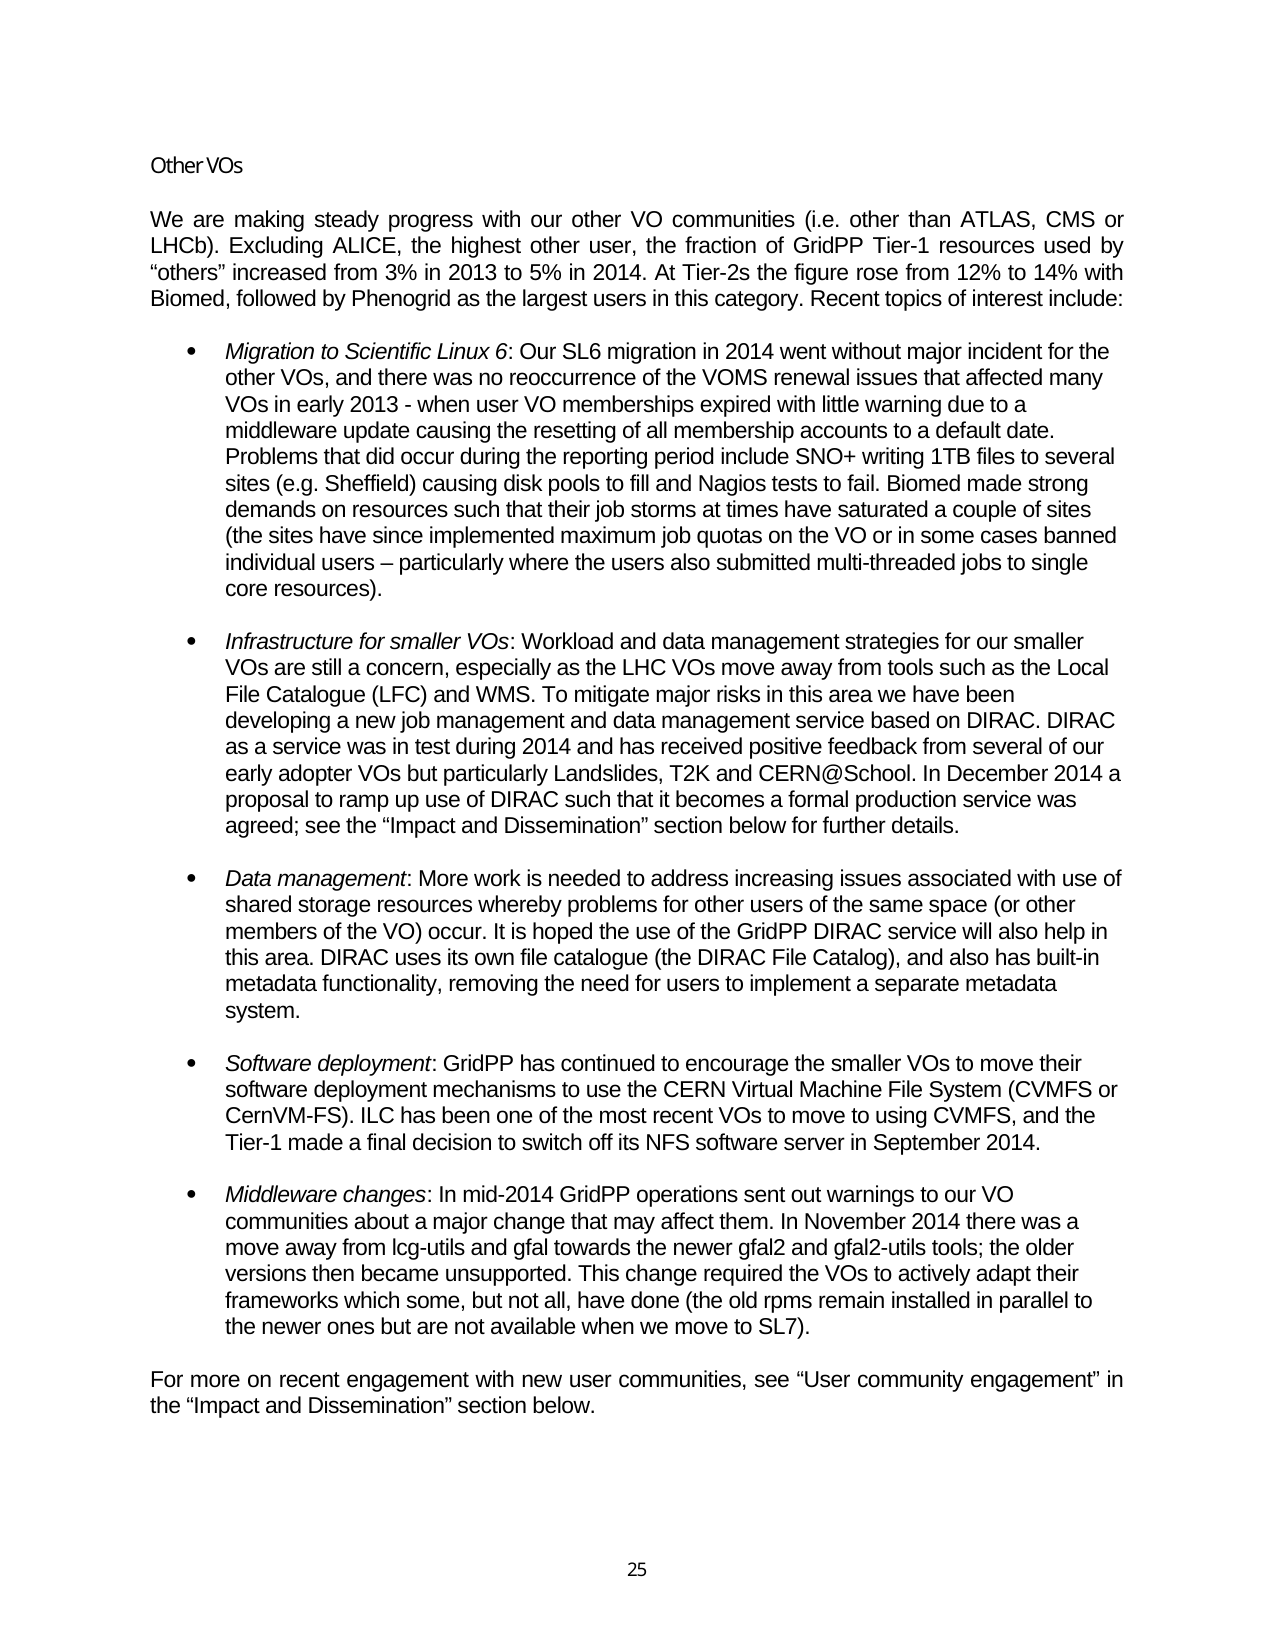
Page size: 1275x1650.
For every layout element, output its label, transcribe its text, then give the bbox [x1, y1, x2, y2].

text We are making steady progress with our other VO communities (i.e. other than ATLAS, CMS or LHCb). Excluding ALICE, the highest other user, the fraction of GridPP Tier-1 resources used by “others” increased from 3% in 2013 to 5% in 2014. At Tier-2s the figure rose from 12% to 14% with Biomed, followed by Phenogrid as the largest users in this category. Recent topics of interest include: [150, 206, 1125, 312]
list Data management: More work is needed to address increasing issues associated with use of shared storage resources whereby problems for other users of the same space (or other members of the VO) occur. It is hoped the use of the GridPP DIRAC service will also help in this area. DIRAC uses its own file catalogue (the DIRAC File Catalog), and also has built-in metadata functionality, removing the need for users to implement a separate metadata system. [187, 865, 1125, 1023]
list Migration to Scientific Linux 6: Our SL6 migration in 2014 went without major incident for the other VOs, and there was no reoccurrence of the VOMS renewal issues that affected many VOs in early 2013 - when user VO memberships expired with little warning due to a middleware update causing the resetting of all membership accounts to a default date. Problems that did occur during the reporting period include SNO+ writing 1TB files to several sites (e.g. Sheffield) causing disk pools to fill and Nagios tests to fail. Biomed made strong demands on resources such that their job storms at times have saturated a couple of sites (the sites have since implemented maximum job quotas on the VO or in some cases banned individual users – particularly where the users also submitted multi-threaded jobs to single core resources). [187, 338, 1125, 601]
list Software deployment: GridPP has continued to encourage the smaller VOs to move their software deployment mechanisms to use the CERN Virtual Machine File System (CVMFS or CernVM-FS). ILC has been one of the most recent VOs to move to using CVMFS, and the Tier-1 made a final decision to switch off its NFS software server in September 2014. [187, 1049, 1125, 1155]
list Infrastructure for smaller VOs: Workload and data management strategies for our smaller VOs are still a concern, especially as the LHC VOs move away from tools such as the Local File Catalogue (LFC) and WMS. To mitigate major risks in this area we have been developing a new job management and data management service based on DIRAC. DIRAC as a service was in test during 2014 and has received positive feedback from several of our early adopter VOs but particularly Landslides, T2K and CERN@School. In December 2014 a proposal to ramp up use of DIRAC such that it becomes a formal production service was agreed; see the “Impact and Dissemination” section below for further details. [187, 628, 1125, 839]
subtitle Other VOs [150, 150, 1125, 180]
list Middleware changes: In mid-2014 GridPP operations sent out warnings to our VO communities about a major change that may affect them. In November 2014 there was a move away from lcg-utils and gfal towards the newer gfal2 and gfal2-utils tools; the older versions then became unsupported. This change required the VOs to actively adapt their frameworks which some, but not all, have done (the old rpms remain installed in parallel to the newer ones but are not available when we move to SL7). [187, 1181, 1125, 1339]
text For more on recent engagement with new user communities, see “User community engagement” in the “Impact and Dissemination” section below. [150, 1366, 1125, 1418]
